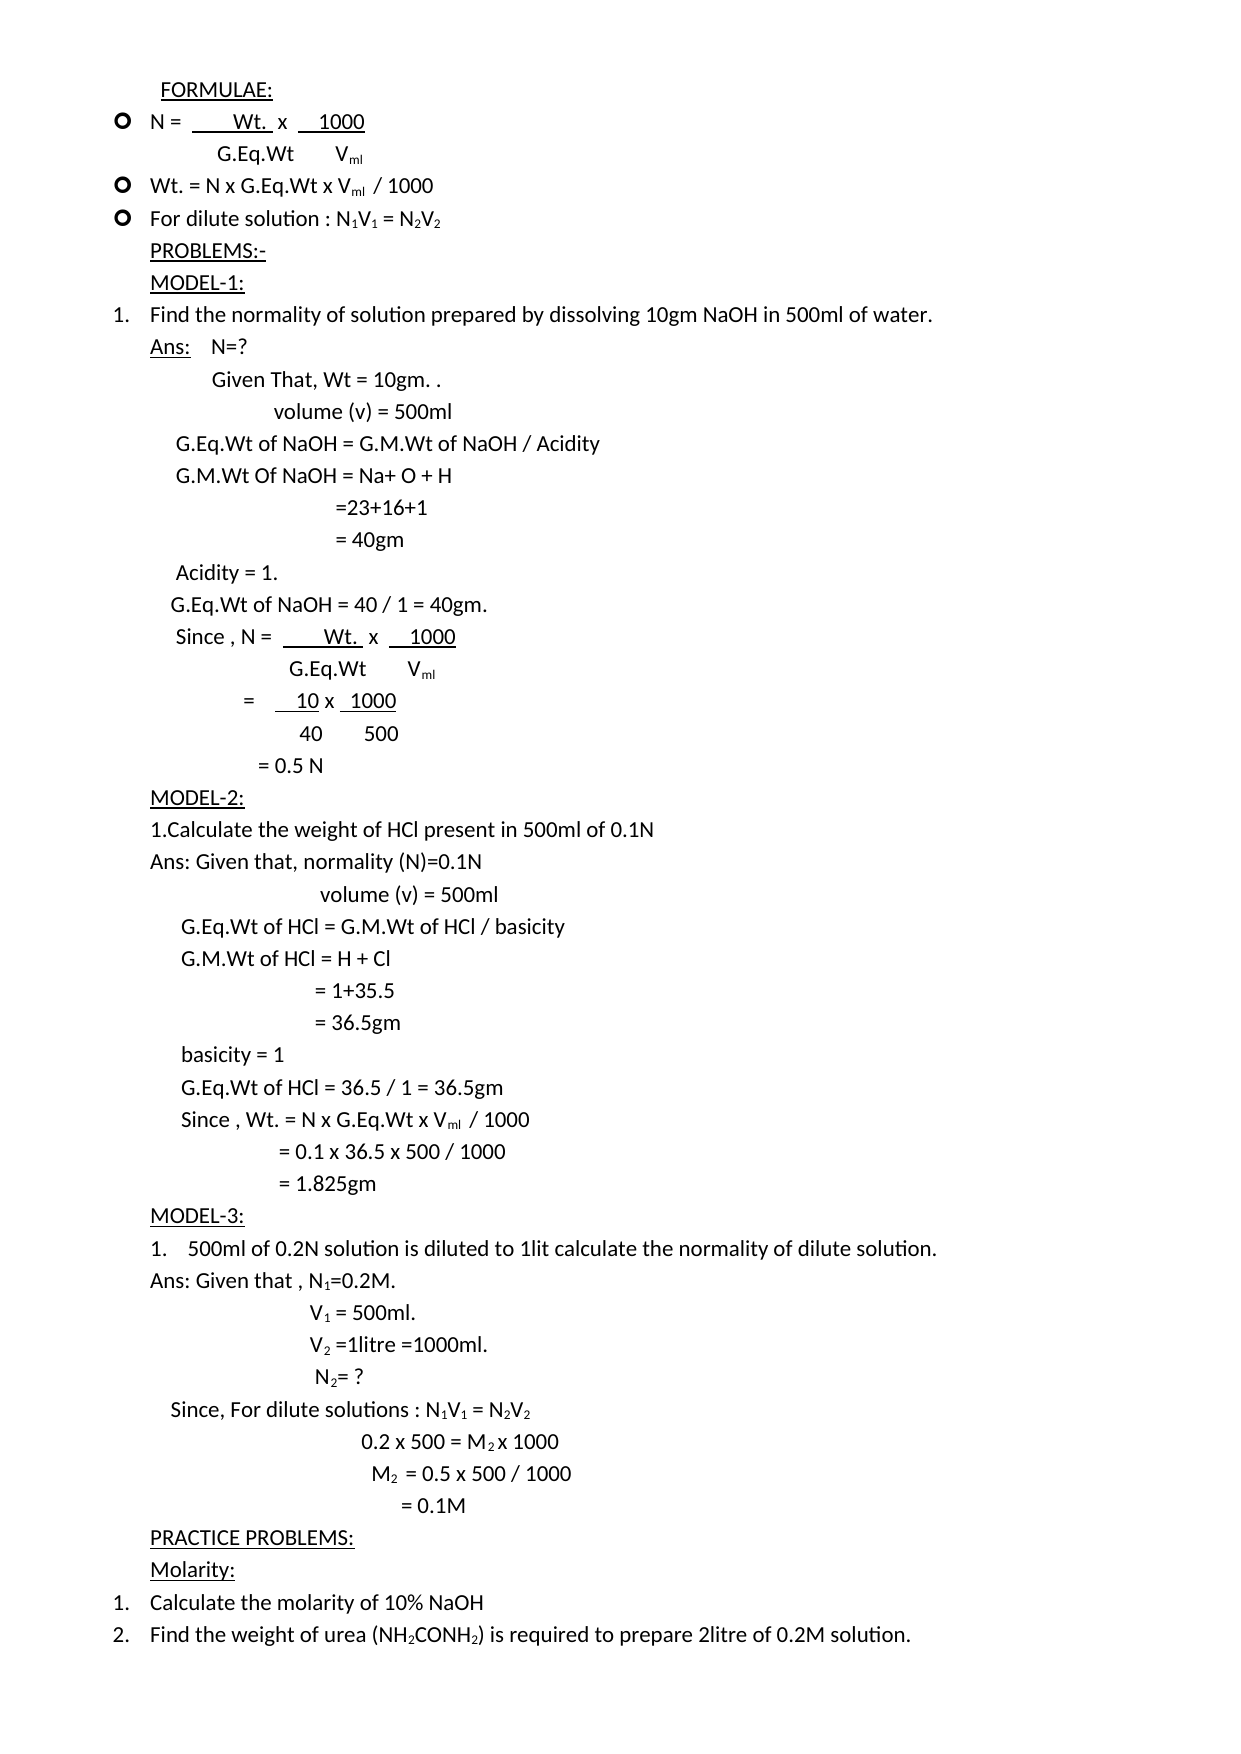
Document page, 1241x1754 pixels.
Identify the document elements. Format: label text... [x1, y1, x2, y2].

text Ans: N=? [150, 332, 1165, 361]
text 1.Calculate the weight of HCl present in 500ml of 0.1N [150, 815, 1165, 843]
text 40 500 [150, 719, 1165, 747]
list Wt. = N x G.Eq.Wt x Vml / 1000 [112, 172, 1165, 199]
text = 1.825gm [150, 1169, 1165, 1197]
text = 36.5gm [150, 1008, 1165, 1036]
text = 0.5 N [150, 751, 1165, 779]
text G.M.Wt Of NaOH = Na+ O + H [150, 461, 1165, 489]
text G.Eq.Wt of HCl = G.M.Wt of HCl / basicity [150, 912, 1165, 940]
text Molarity: [150, 1556, 1165, 1584]
text volume (v) = 500ml [150, 397, 1165, 425]
list 500ml of 0.2N solution is diluted to 1lit calculate the normality of dilute solution. [150, 1234, 1165, 1262]
text Ans: Given that, normality (N)=0.1N [150, 847, 1165, 876]
text PROBLEMS:- [150, 236, 1165, 264]
text FORMULAE: [150, 75, 1165, 103]
text MODEL-2: [150, 783, 1165, 811]
text =23+16+1 [150, 493, 1165, 521]
text Given That, Wt = 10gm. . [150, 365, 1165, 393]
text 0.2 x 500 = M2 x 1000 [150, 1427, 1165, 1455]
text = 10 x 1000 [150, 687, 1165, 714]
text Since, For dilute solutions : N1V1 = N2V2 [150, 1395, 1165, 1423]
list Find the normality of solution prepared by dissolving 10gm NaOH in 500ml of water. [112, 300, 1165, 328]
text MODEL-3: [150, 1202, 1165, 1229]
text = 40gm [150, 526, 1165, 554]
text Since , N = Wt. x 1000 [150, 622, 1165, 650]
text M2 = 0.5 x 500 / 1000 [150, 1459, 1165, 1487]
text G.Eq.Wt Vml [150, 654, 1165, 682]
text basicity = 1 [150, 1041, 1165, 1069]
text G.Eq.Wt of NaOH = 40 / 1 = 40gm. [150, 590, 1165, 618]
list N = Wt. x 1000 [112, 107, 1165, 135]
text Since , Wt. = N x G.Eq.Wt x Vml / 1000 [150, 1105, 1165, 1133]
text volume (v) = 500ml [150, 880, 1165, 908]
text PRACTICE PROBLEMS: [150, 1523, 1165, 1551]
text G.M.Wt of HCl = H + Cl [150, 944, 1165, 972]
text Ans: Given that , N1=0.2M. [150, 1266, 1165, 1294]
text G.Eq.Wt of NaOH = G.M.Wt of NaOH / Acidity [150, 429, 1165, 457]
text V1 = 500ml. [150, 1298, 1165, 1326]
text = 0.1 x 36.5 x 500 / 1000 [150, 1137, 1165, 1165]
list Find the weight of urea (NH2CONH2) is required to prepare 2litre of 0.2M solution. [112, 1620, 1165, 1648]
text G.Eq.Wt Vml [150, 139, 1165, 167]
text V2 =1litre =1000ml. [150, 1330, 1165, 1358]
text Acidity = 1. [150, 558, 1165, 586]
text MODEL-1: [150, 268, 1165, 296]
text = 0.1M [150, 1491, 1165, 1519]
text G.Eq.Wt of HCl = 36.5 / 1 = 36.5gm [150, 1073, 1165, 1101]
list For dilute solution : N1V1 = N2V2 [112, 204, 1165, 232]
text = 1+35.5 [150, 976, 1165, 1004]
text N2= ? [150, 1362, 1165, 1391]
list Calculate the molarity of 10% NaOH [112, 1588, 1165, 1616]
